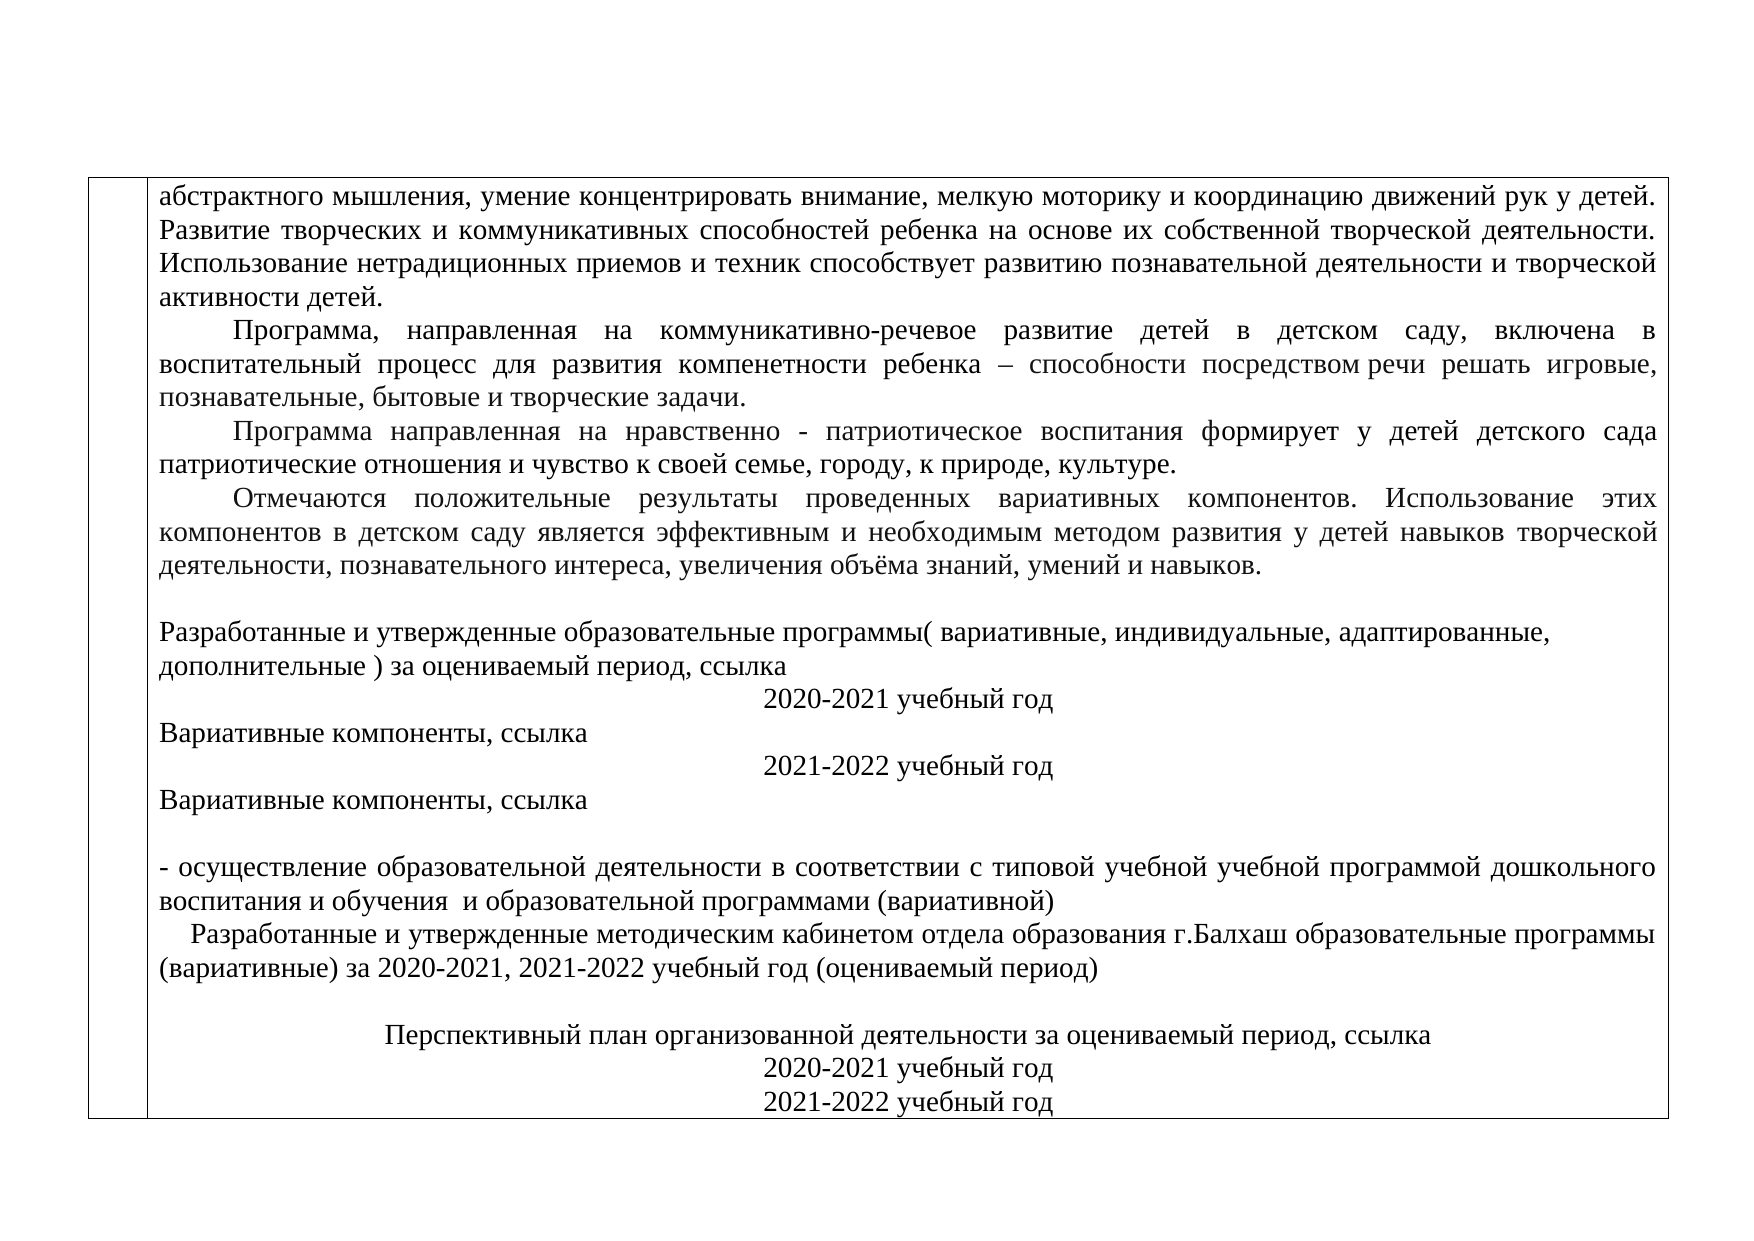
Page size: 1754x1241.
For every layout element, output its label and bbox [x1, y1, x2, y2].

table_cell [89, 178, 147, 1117]
table_cell [148, 178, 1668, 1117]
